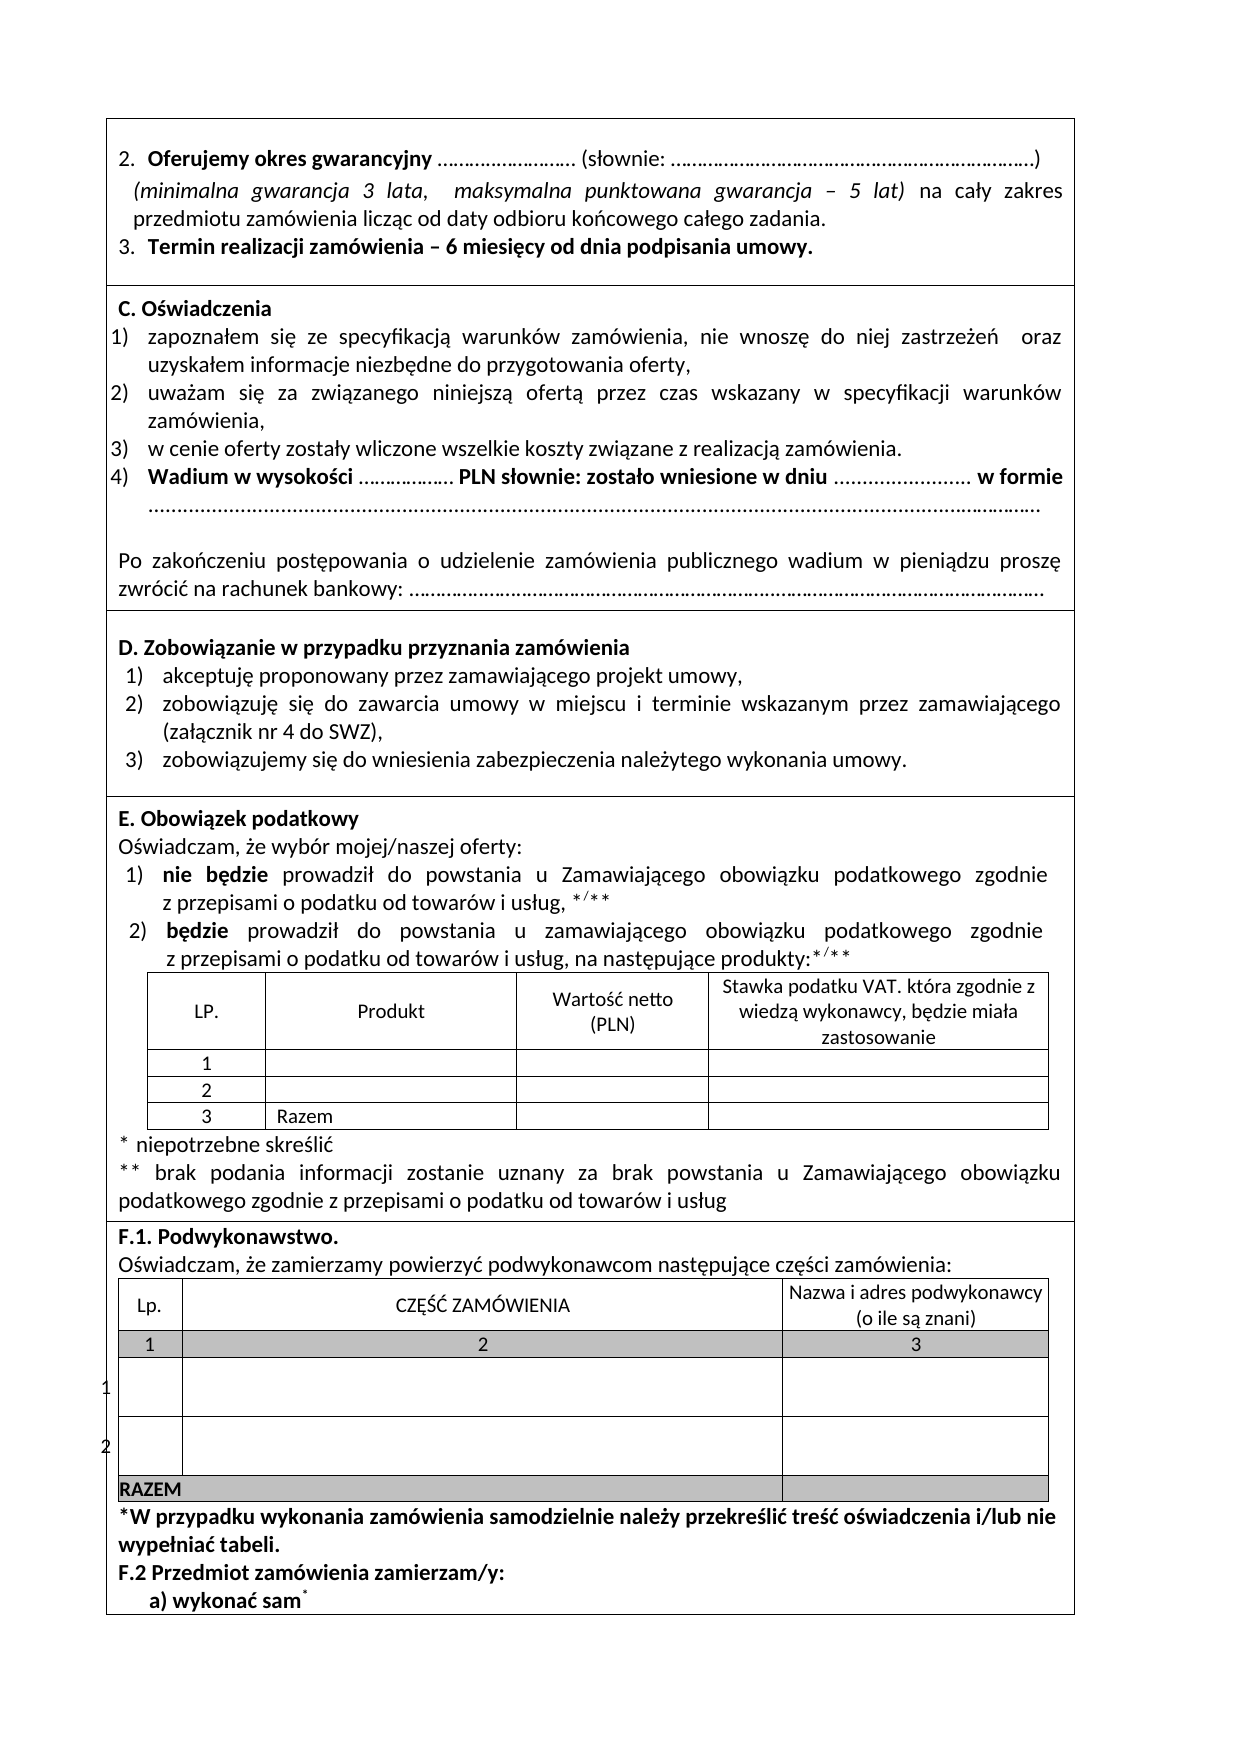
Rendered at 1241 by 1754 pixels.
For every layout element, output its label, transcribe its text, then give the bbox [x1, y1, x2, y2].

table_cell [107, 1222, 1074, 1614]
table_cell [107, 119, 1074, 285]
table_cell C. Oświadczenia zapoznałem się ze specyfikacją warunków zamówienia, nie wnoszę do niej zastrzeżeń oraz uzyskałem informacje niezbędne do przygotowania oferty, uważam się za związanego niniejszą ofertą przez czas wskazany w specyfikacji warunków zamówienia, w cenie oferty zostały wliczone wszelkie koszty związane z realizacją zamówienia. Wadium w wysokości ……………… PLN słownie: zostało wniesione w dniu ........................ w formie .............................................................................................................................................…………… Po zakończeniu postępowania o udzielenie zamówienia publicznego wadium w pieniądzu proszę zwrócić na rachunek bankowy: …………..……..………………………………………..…………………………………………… [107, 286, 1074, 610]
table_cell D. Zobowiązanie w przypadku przyznania zamówienia akceptuję proponowany przez zamawiającego projekt umowy, zobowiązuję się do zawarcia umowy w miejscu i terminie wskazanym przez zamawiającego (załącznik nr 4 do SWZ), zobowiązujemy się do wniesienia zabezpieczenia należytego wykonania umowy. [107, 611, 1074, 796]
table_cell E. Obowiązek podatkowy Oświadczam, że wybór mojej/naszej oferty: nie będzie prowadził do powstania u Zamawiającego obowiązku podatkowego zgodnie z przepisami o podatku od towarów i usług, */** będzie prowadził do powstania u zamawiającego obowiązku podatkowego zgodnie z przepisami o podatku od towarów i usług, na następujące produkty:*/** * niepotrzebne skreślić ** brak podania informacji zostanie uznany za brak powstania u Zamawiającego obowiązku podatkowego zgodnie z przepisami o podatku od towarów i usług [107, 797, 1074, 1221]
